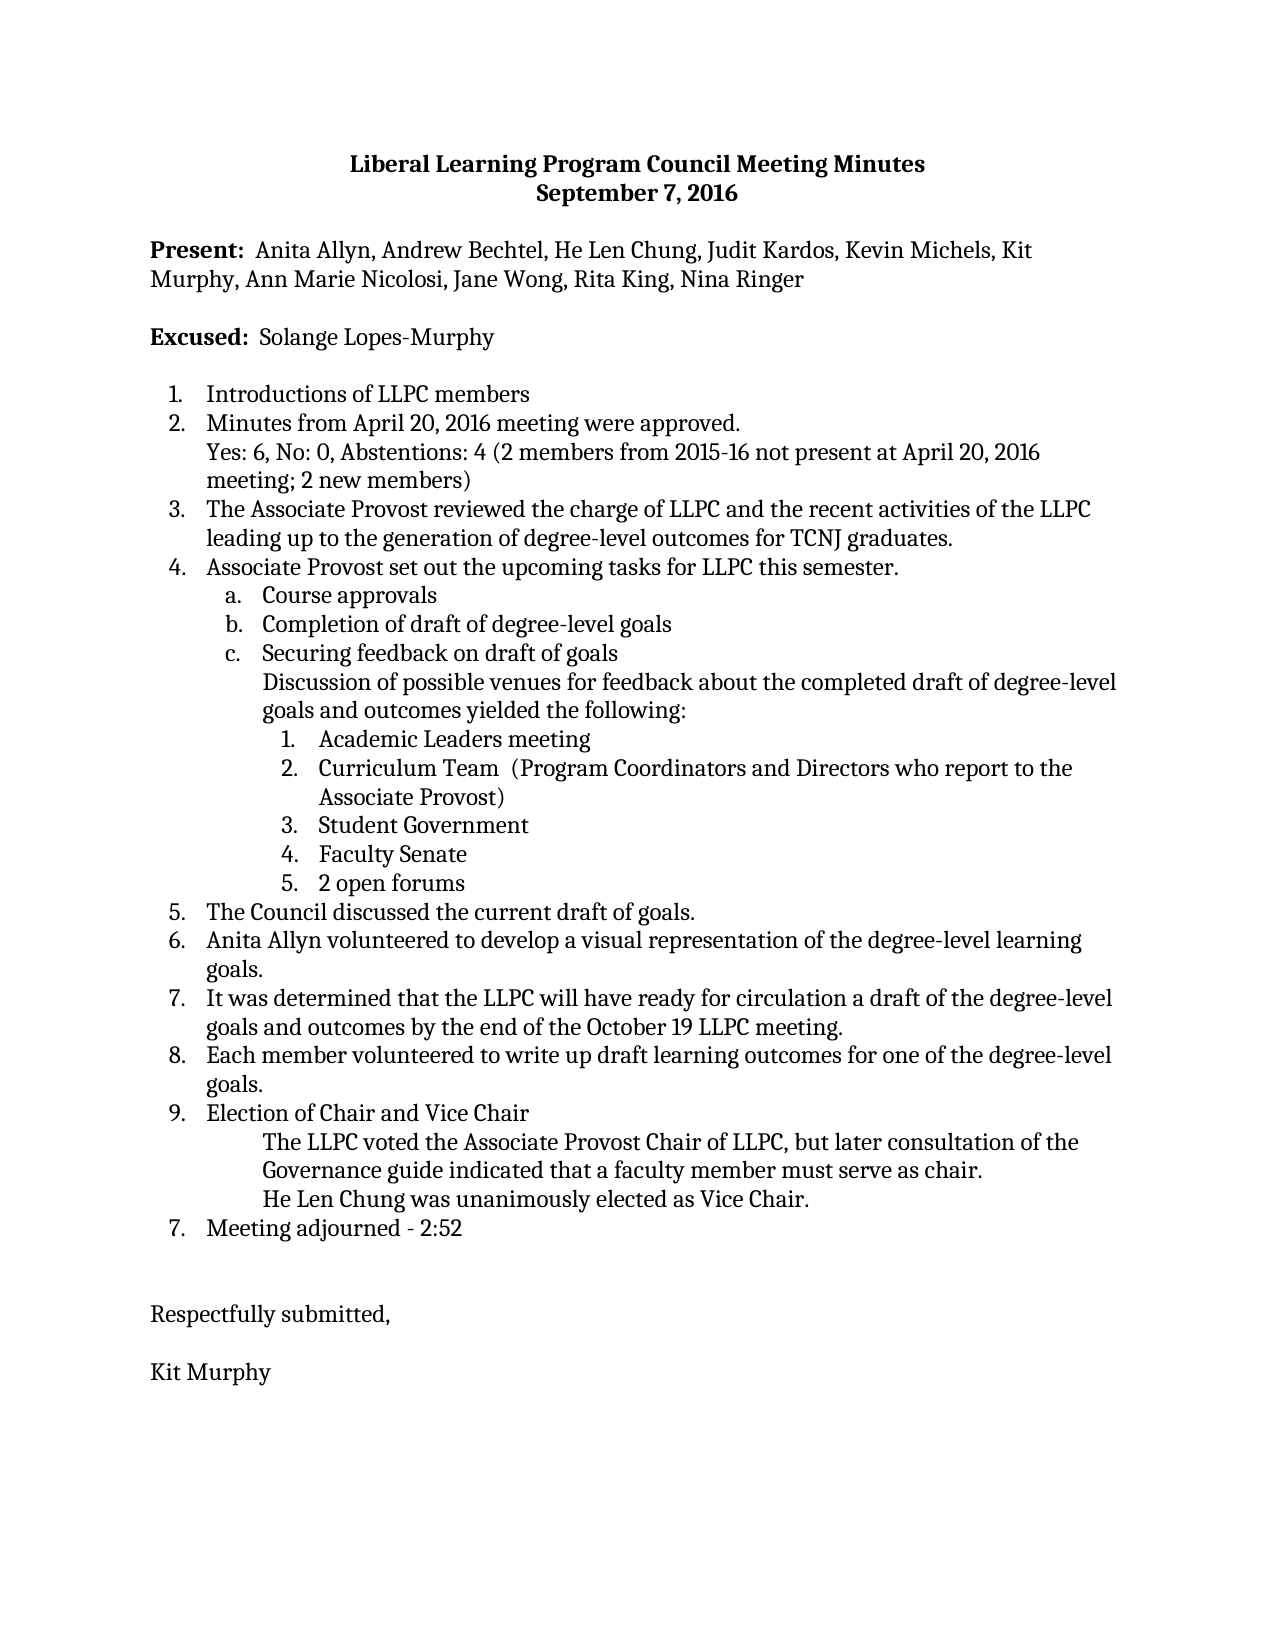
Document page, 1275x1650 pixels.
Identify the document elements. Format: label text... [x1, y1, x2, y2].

list Introductions of LLPC members [169, 380, 1125, 409]
list Meeting adjourned - 2:52 [169, 1214, 1125, 1242]
list It was determined that the LLPC will have ready for circulation a draft of the degree-level goals and outcomes by the end of the October 19 LLPC meeting. [169, 984, 1125, 1041]
text Excused: Solange Lopes-Murphy [150, 322, 1125, 351]
list 2 open forums [281, 869, 1125, 897]
text Liberal Learning Program Council Meeting Minutes [150, 150, 1125, 179]
text Discussion of possible venues for feedback about the completed draft of degree-level goals and outcomes yielded the following: [262, 667, 1125, 725]
list Completion of draft of degree-level goals [225, 610, 1125, 639]
list Minutes from April 20, 2016 meeting were approved. [169, 409, 1125, 437]
text Yes: 6, No: 0, Abstentions: 4 (2 members from 2015-16 not present at April 20, 2016 meeting; 2 new members) [206, 437, 1125, 495]
text Present: Anita Allyn, Andrew Bechtel, He Len Chung, Judit Kardos, Kevin Michels, Kit Murphy, Ann Marie Nicolosi, Jane Wong, Rita King, Nina Ringer [150, 236, 1125, 294]
list Curriculum Team (Program Coordinators and Directors who report to the Associate Provost) [281, 754, 1125, 811]
list Academic Leaders meeting [281, 725, 1125, 754]
list Securing feedback on draft of goals [225, 639, 1125, 667]
list Student Government [281, 811, 1125, 840]
text He Len Chung was unanimously elected as Vice Chair. [262, 1185, 1125, 1214]
list Associate Provost set out the upcoming tasks for LLPC this semester. [169, 552, 1125, 581]
list Course approvals [225, 581, 1125, 610]
text The LLPC voted the Associate Provost Chair of LLPC, but later consultation of the Governance guide indicated that a faculty member must serve as chair. [262, 1127, 1125, 1185]
list The Associate Provost reviewed the charge of LLPC and the recent activities of the LLPC leading up to the generation of degree-level outcomes for TCNJ graduates. [169, 495, 1125, 552]
text Kit Murphy [150, 1357, 1125, 1386]
text September 7, 2016 [150, 179, 1125, 207]
text Respectfully submitted, [150, 1300, 1125, 1329]
list Anita Allyn volunteered to develop a visual representation of the degree-level learning goals. [169, 926, 1125, 984]
list The Council discussed the current draft of goals. [169, 897, 1125, 926]
list Election of Chair and Vice Chair [169, 1099, 1125, 1127]
list Faculty Senate [281, 840, 1125, 869]
list Each member volunteered to write up draft learning outcomes for one of the degree-level goals. [169, 1041, 1125, 1099]
